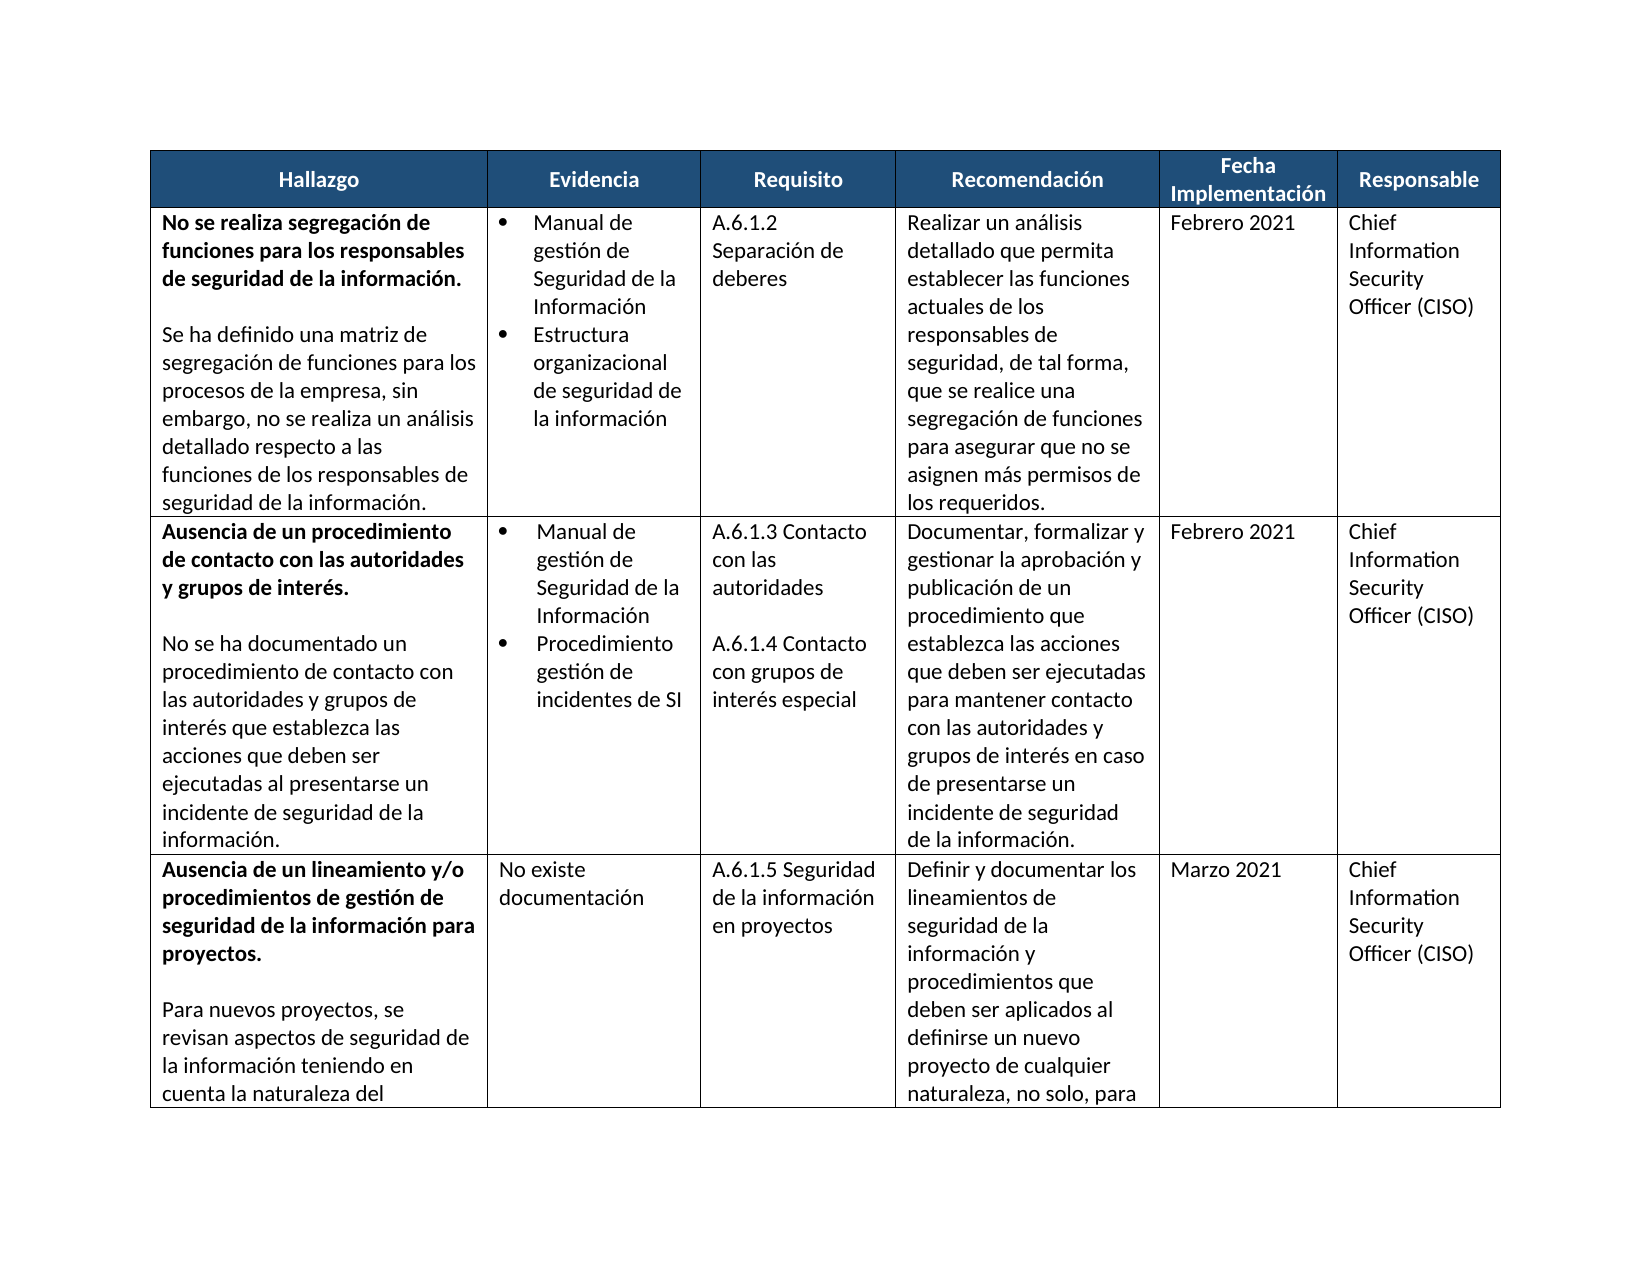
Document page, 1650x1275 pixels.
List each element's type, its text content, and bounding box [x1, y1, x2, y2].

table_header Fecha Implementación [1160, 151, 1337, 207]
table_header Recomendación [896, 151, 1159, 207]
table_cell No existe documentación [488, 855, 700, 1107]
table_cell Marzo 2021 [1160, 855, 1337, 1107]
table_cell No se realiza segregación de funciones para los responsables de seguridad de la información. Se ha definido una matriz de segregación de funciones para los procesos de la empresa, sin embargo, no se realiza un análisis detallado respecto a las funciones de los responsables de seguridad de la información. [151, 208, 487, 516]
table_cell Chief Information Security Officer (CISO) [1338, 517, 1500, 854]
table_cell Manual de gestión de Seguridad de la Información Procedimiento gestión de incidentes de SI [488, 517, 700, 854]
table_header Requisito [701, 151, 895, 207]
table_cell Realizar un análisis detallado que permita establecer las funciones actuales de los responsables de seguridad, de tal forma, que se realice una segregación de funciones para asegurar que no se asignen más permisos de los requeridos. [896, 208, 1159, 516]
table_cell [1338, 208, 1500, 516]
table_cell A.6.1.3 Contacto con las autoridades A.6.1.4 Contacto con grupos de interés especial [701, 517, 895, 854]
table_cell Documentar, formalizar y gestionar la aprobación y publicación de un procedimiento que establezca las acciones que deben ser ejecutadas para mantener contacto con las autoridades y grupos de interés en caso de presentarse un incidente de seguridad de la información. [896, 517, 1159, 854]
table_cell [151, 855, 487, 1107]
table_header Responsable [1338, 151, 1500, 207]
table_header Hallazgo [151, 151, 487, 207]
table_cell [1338, 855, 1500, 1107]
table_cell Febrero 2021 [1160, 208, 1337, 516]
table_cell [896, 855, 1159, 1107]
table_cell Febrero 2021 [1160, 517, 1337, 854]
table_cell Ausencia de un procedimiento de contacto con las autoridades y grupos de interés. No se ha documentado un procedimiento de contacto con las autoridades y grupos de interés que establezca las acciones que deben ser ejecutadas al presentarse un incidente de seguridad de la información. [151, 517, 487, 854]
table_header Evidencia [488, 151, 700, 207]
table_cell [488, 208, 700, 516]
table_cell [701, 855, 895, 1107]
table_cell A.6.1.2 Separación de deberes [701, 208, 895, 516]
